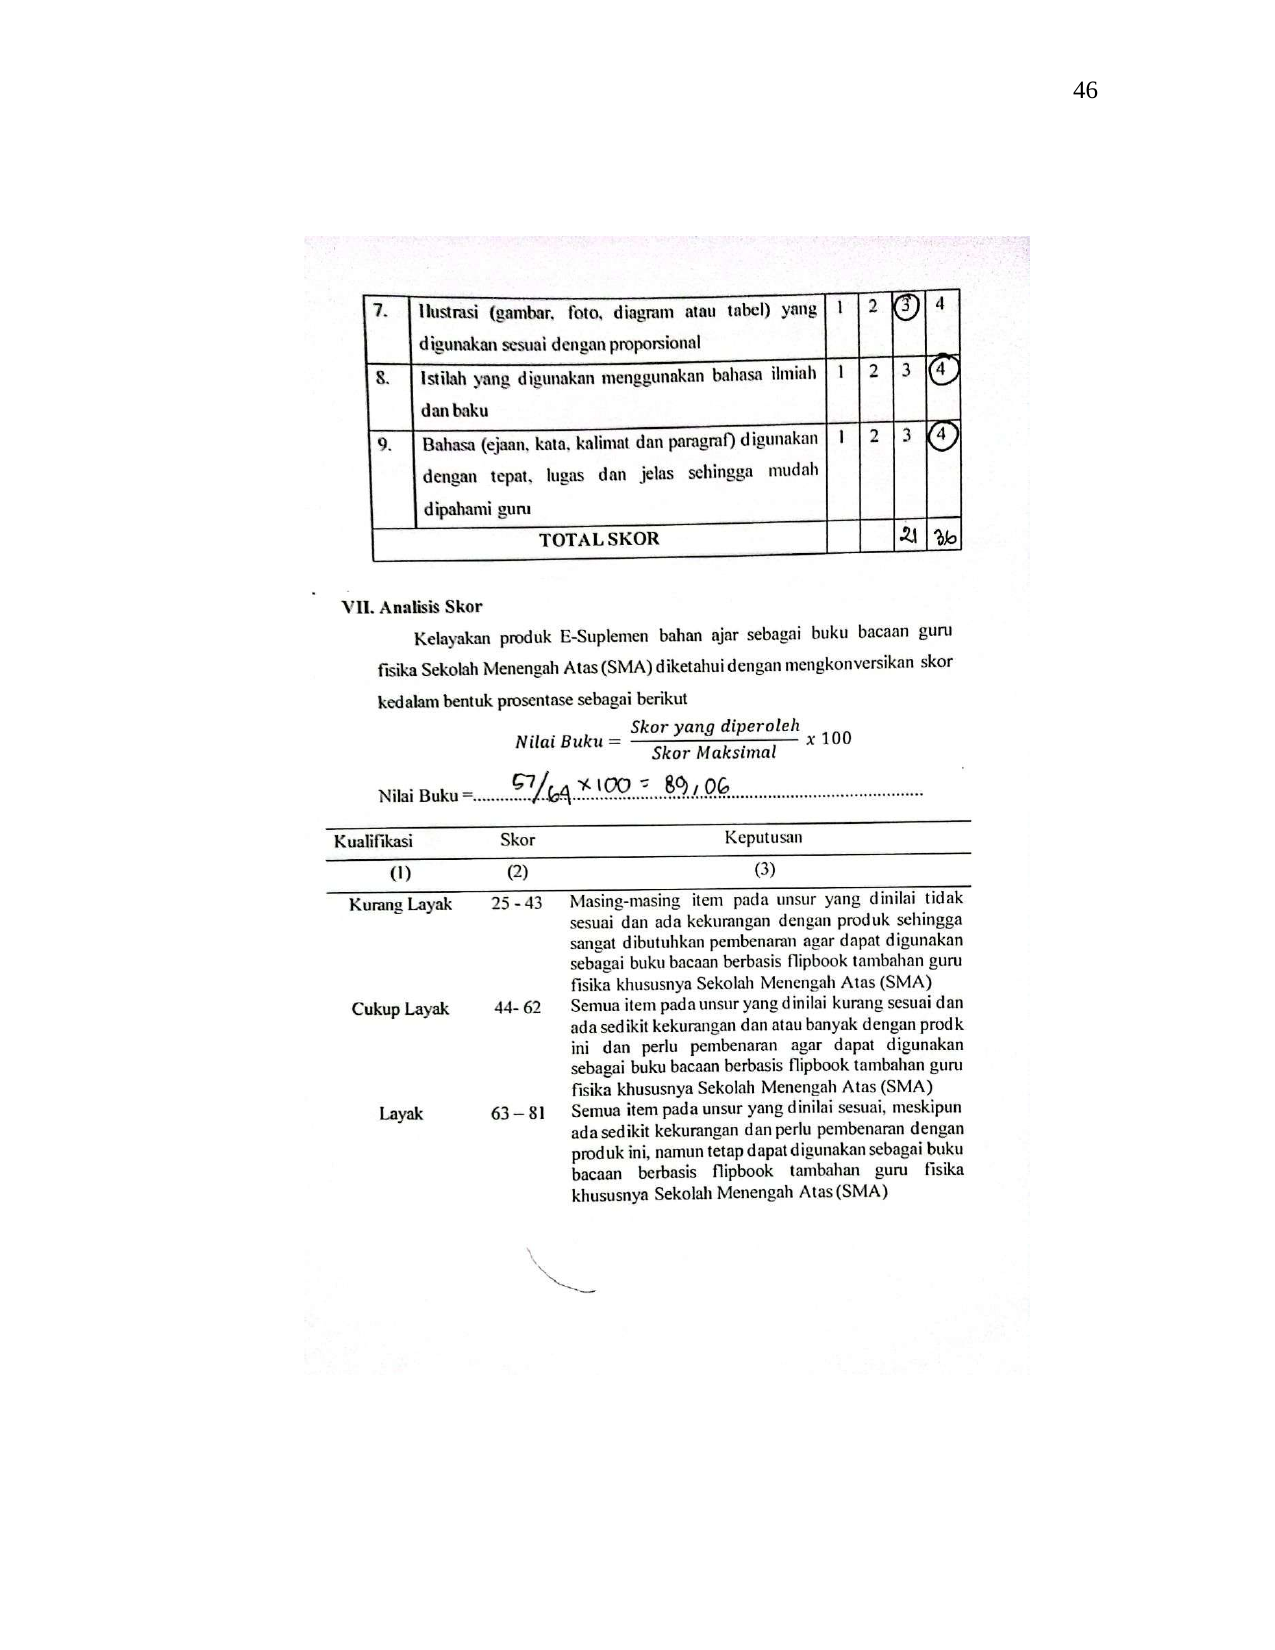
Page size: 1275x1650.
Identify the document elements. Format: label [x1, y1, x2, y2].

picture [304, 236, 1030, 1375]
